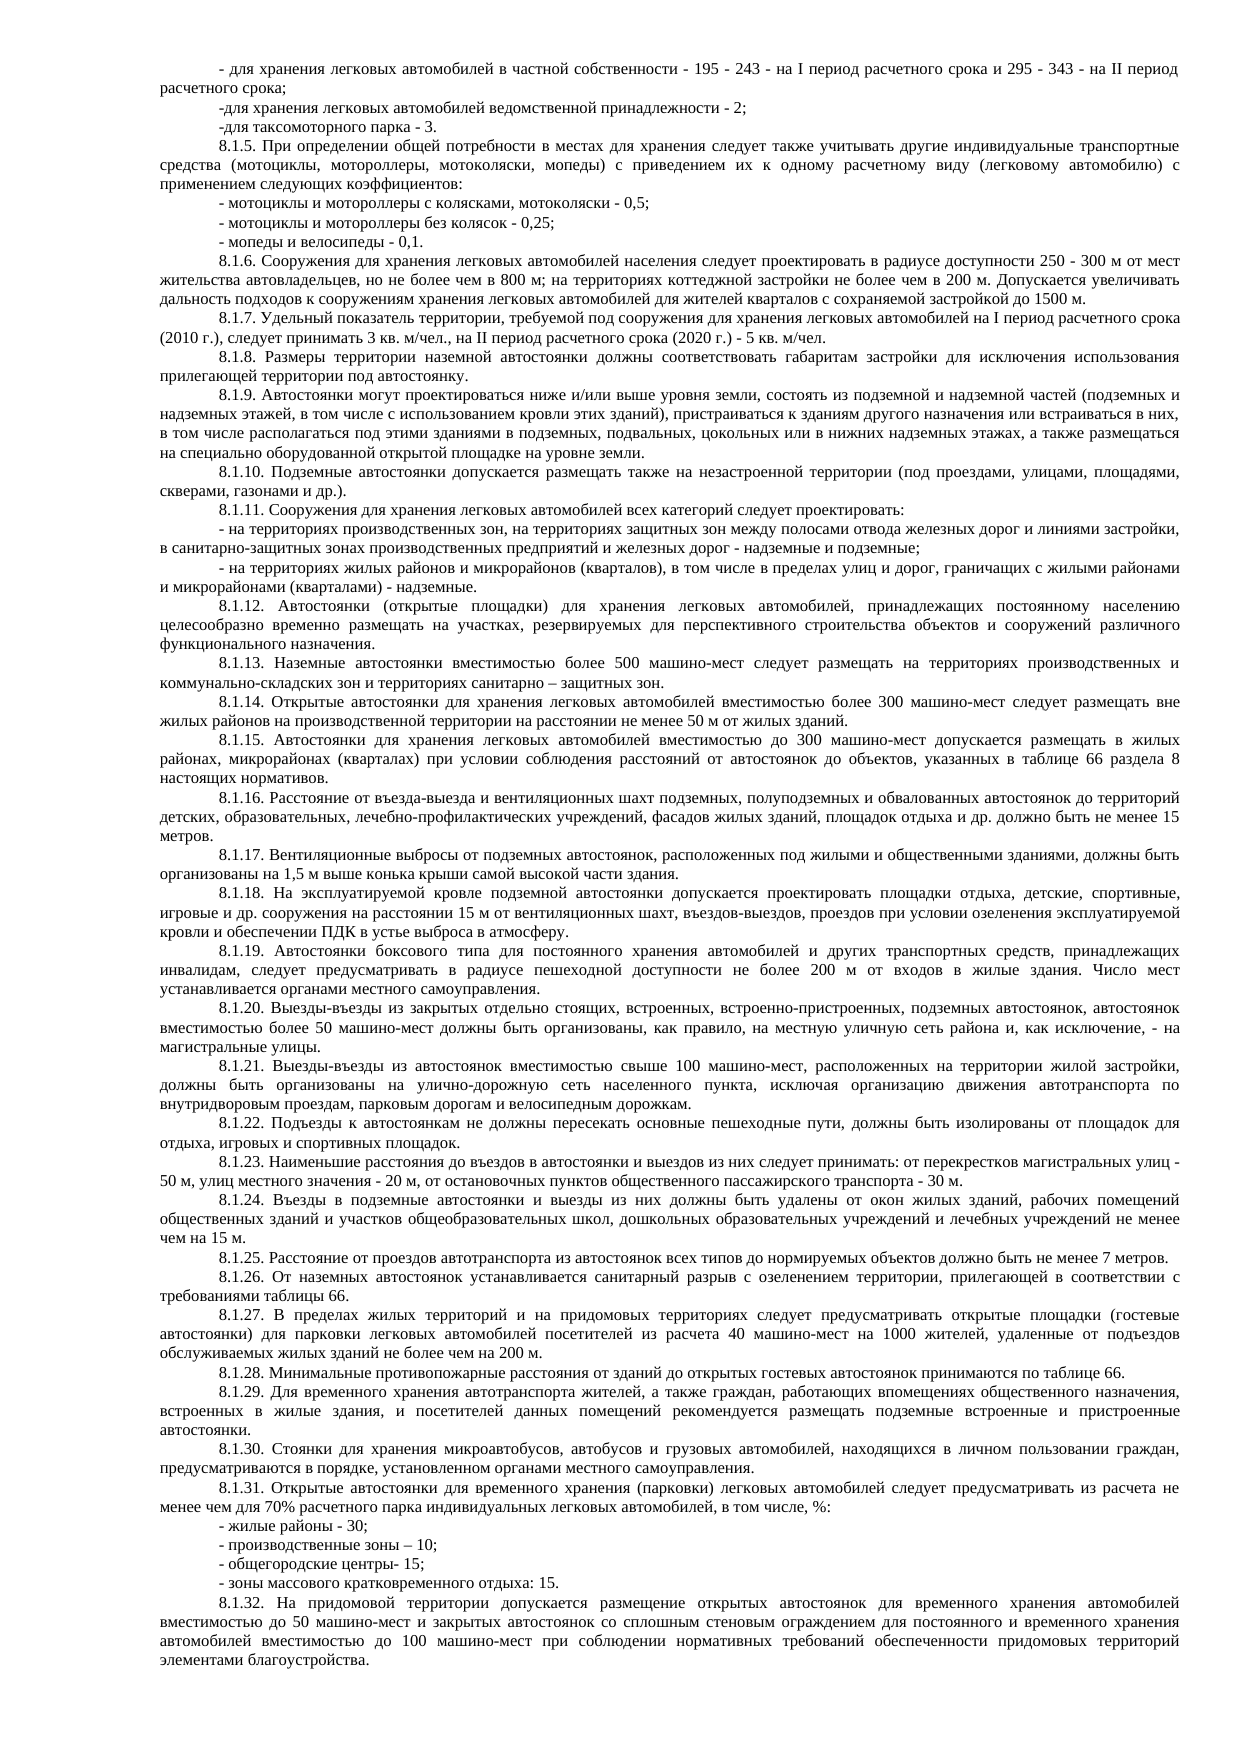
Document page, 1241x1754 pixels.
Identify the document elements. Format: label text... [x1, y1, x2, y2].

text 8.1.17. Вентиляционные выбросы от подземных автостоянок, расположенных под жилыми и общественными зданиями, должны быть организованы на 1,5 м выше конька крыши самой высокой части здания. [159, 845, 1181, 883]
text 8.1.8. Размеры территории наземной автостоянки должны соответствовать габаритам застройки для исключения использования прилегающей территории под автостоянку. [159, 347, 1181, 385]
text 8.1.13. Наземные автостоянки вместимостью более 500 машино-мест следует размещать на территориях производственных и коммунально-складских зон и территориях санитарно – защитных зон. [159, 653, 1181, 692]
text - жилые районы - 30; [159, 1516, 1181, 1535]
text 8.1.7. Удельный показатель территории, требуемой под сооружения для хранения легковых автомобилей на I период расчетного срока (2010 г.), следует принимать 3 кв. м/чел., на II период расчетного срока (2020 г.) - 5 кв. м/чел. [159, 308, 1181, 347]
text 8.1.22. Подъезды к автостоянкам не должны пересекать основные пешеходные пути, должны быть изолированы от площадок для отдыха, игровых и спортивных площадок. [159, 1113, 1181, 1152]
text 8.1.25. Расстояние от проездов автотранспорта из автостоянок всех типов до нормируемых объектов должно быть не менее 7 метров. [159, 1247, 1181, 1267]
text 8.1.12. Автостоянки (открытые площадки) для хранения легковых автомобилей, принадлежащих постоянному населению целесообразно временно размещать на участках, резервируемых для перспективного строительства объектов и сооружений различного функционального назначения. [159, 596, 1181, 653]
text -для таксомоторного парка - 3. [159, 117, 1181, 136]
text 8.1.5. При определении общей потребности в местах для хранения следует также учитывать другие индивидуальные транспортные средства (мотоциклы, мотороллеры, мотоколяски, мопеды) с приведением их к одному расчетному виду (легковому автомобилю) с применением следующих коэффициентов: [159, 136, 1181, 193]
text 8.1.29. Для временного хранения автотранспорта жителей, а также граждан, работающих впомещениях общественного назначения, встроенных в жилые здания, и посетителей данных помещений рекомендуется размещать подземные встроенные и пристроенные автостоянки. [159, 1382, 1181, 1439]
text - на территориях жилых районов и микрорайонов (кварталов), в том числе в пределах улиц и дорог, граничащих с жилыми районами и микрорайонами (кварталами) - надземные. [159, 557, 1181, 596]
text - мопеды и велосипеды - 0,1. [159, 232, 1181, 251]
text 8.1.24. Въезды в подземные автостоянки и выезды из них должны быть удалены от окон жилых зданий, рабочих помещений общественных зданий и участков общеобразовательных школ, дошкольных образовательных учреждений и лечебных учреждений не менее чем на 15 м. [159, 1190, 1181, 1247]
text 8.1.15. Автостоянки для хранения легковых автомобилей вместимостью до 300 машино-мест допускается размещать в жилых районах, микрорайонах (кварталах) при условии соблюдения расстояний от автостоянок до объектов, указанных в таблице 66 раздела 8 настоящих нормативов. [159, 730, 1181, 787]
text 8.1.6. Сооружения для хранения легковых автомобилей населения следует проектировать в радиусе доступности 250 - 300 м от мест жительства автовладельцев, но не более чем в 800 м; на территориях коттеджной застройки не более чем в 200 м. Допускается увеличивать дальность подходов к сооружениям хранения легковых автомобилей для жителей кварталов с сохраняемой застройкой до 1500 м. [159, 251, 1181, 308]
text 8.1.26. От наземных автостоянок устанавливается санитарный разрыв с озеленением территории, прилегающей в соответствии с требованиями таблицы 66. [159, 1267, 1181, 1305]
text 8.1.21. Выезды-въезды из автостоянок вместимостью свыше 100 машино-мест, расположенных на территории жилой застройки, должны быть организованы на улично-дорожную сеть населенного пункта, исключая организацию движения автотранспорта по внутридворовым проездам, парковым дорогам и велосипедным дорожкам. [159, 1056, 1181, 1113]
text 8.1.27. В пределах жилых территорий и на придомовых территориях следует предусматривать открытые площадки (гостевые автостоянки) для парковки легковых автомобилей посетителей из расчета 40 машино-мест на 1000 жителей, удаленные от подъездов обслуживаемых жилых зданий не более чем на 200 м. [159, 1305, 1181, 1362]
text -для хранения легковых автомобилей ведомственной принадлежности - 2; [159, 97, 1181, 117]
text 8.1.18. На эксплуатируемой кровле подземной автостоянки допускается проектировать площадки отдыха, детские, спортивные, игровые и др. сооружения на расстоянии 15 м от вентиляционных шахт, въездов-выездов, проездов при условии озеленения эксплуатируемой кровли и обеспечении ПДК в устье выброса в атмосферу. [159, 883, 1181, 941]
text - мотоциклы и мотороллеры без колясок - 0,25; [159, 212, 1181, 232]
text 8.1.32. На придомовой территории допускается размещение открытых автостоянок для временного хранения автомобилей вместимостью до 50 машино-мест и закрытых автостоянок со сплошным стеновым ограждением для постоянного и временного хранения автомобилей вместимостью до 100 машино-мест при соблюдении нормативных требований обеспеченности придомовых территорий элементами благоустройства. [159, 1592, 1181, 1669]
text 8.1.23. Наименьшие расстояния до въездов в автостоянки и выездов из них следует принимать: от перекрестков магистральных улиц - 50 м, улиц местного значения - 20 м, от остановочных пунктов общественного пассажирского транспорта - 30 м. [159, 1152, 1181, 1190]
text - на территориях производственных зон, на территориях защитных зон между полосами отвода железных дорог и линиями застройки, в санитарно-защитных зонах производственных предприятий и железных дорог - надземные и подземные; [159, 519, 1181, 557]
text 8.1.19. Автостоянки боксового типа для постоянного хранения автомобилей и других транспортных средств, принадлежащих инвалидам, следует предусматривать в радиусе пешеходной доступности не более 200 м от входов в жилые здания. Число мест устанавливается органами местного самоуправления. [159, 941, 1181, 998]
text 8.1.28. Минимальные противопожарные расстояния от зданий до открытых гостевых автостоянок принимаются по таблице 66. [159, 1362, 1181, 1382]
text 8.1.9. Автостоянки могут проектироваться ниже и/или выше уровня земли, состоять из подземной и надземной частей (подземных и надземных этажей, в том числе с использованием кровли этих зданий), пристраиваться к зданиям другого назначения или встраиваться в них, в том числе располагаться под этими зданиями в подземных, подвальных, цокольных или в нижних надземных этажах, а также размещаться на специально оборудованной открытой площадке на уровне земли. [159, 385, 1181, 462]
text 8.1.11. Сооружения для хранения легковых автомобилей всех категорий следует проектировать: [159, 500, 1181, 519]
text 8.1.31. Открытые автостоянки для временного хранения (парковки) легковых автомобилей следует предусматривать из расчета не менее чем для 70% расчетного парка индивидуальных легковых автомобилей, в том числе, %: [159, 1477, 1181, 1516]
text 8.1.10. Подземные автостоянки допускается размещать также на незастроенной территории (под проездами, улицами, площадями, скверами, газонами и др.). [159, 462, 1181, 500]
text 8.1.14. Открытые автостоянки для хранения легковых автомобилей вместимостью более 300 машино-мест следует размещать вне жилых районов на производственной территории на расстоянии не менее 50 м от жилых зданий. [159, 692, 1181, 730]
text - зоны массового кратковременного отдыха: 15. [159, 1573, 1181, 1592]
text - для хранения легковых автомобилей в частной собственности - 195 - 243 - на I период расчетного срока и 295 - 343 - на II период расчетного срока; [159, 59, 1181, 97]
text 8.1.16. Расстояние от въезда-выезда и вентиляционных шахт подземных, полуподземных и обвалованных автостоянок до территорий детских, образовательных, лечебно-профилактических учреждений, фасадов жилых зданий, площадок отдыха и др. должно быть не менее 15 метров. [159, 787, 1181, 845]
text 8.1.20. Выезды-въезды из закрытых отдельно стоящих, встроенных, встроенно-пристроенных, подземных автостоянок, автостоянок вместимостью более 50 машино-мест должны быть организованы, как правило, на местную уличную сеть района и, как исключение, - на магистральные улицы. [159, 998, 1181, 1056]
text - производственные зоны – 10; [159, 1535, 1181, 1554]
text - мотоциклы и мотороллеры с колясками, мотоколяски - 0,5; [159, 193, 1181, 212]
text 8.1.30. Стоянки для хранения микроавтобусов, автобусов и грузовых автомобилей, находящихся в личном пользовании граждан, предусматриваются в порядке, установленном органами местного самоуправления. [159, 1439, 1181, 1477]
text - общегородские центры- 15; [159, 1554, 1181, 1573]
